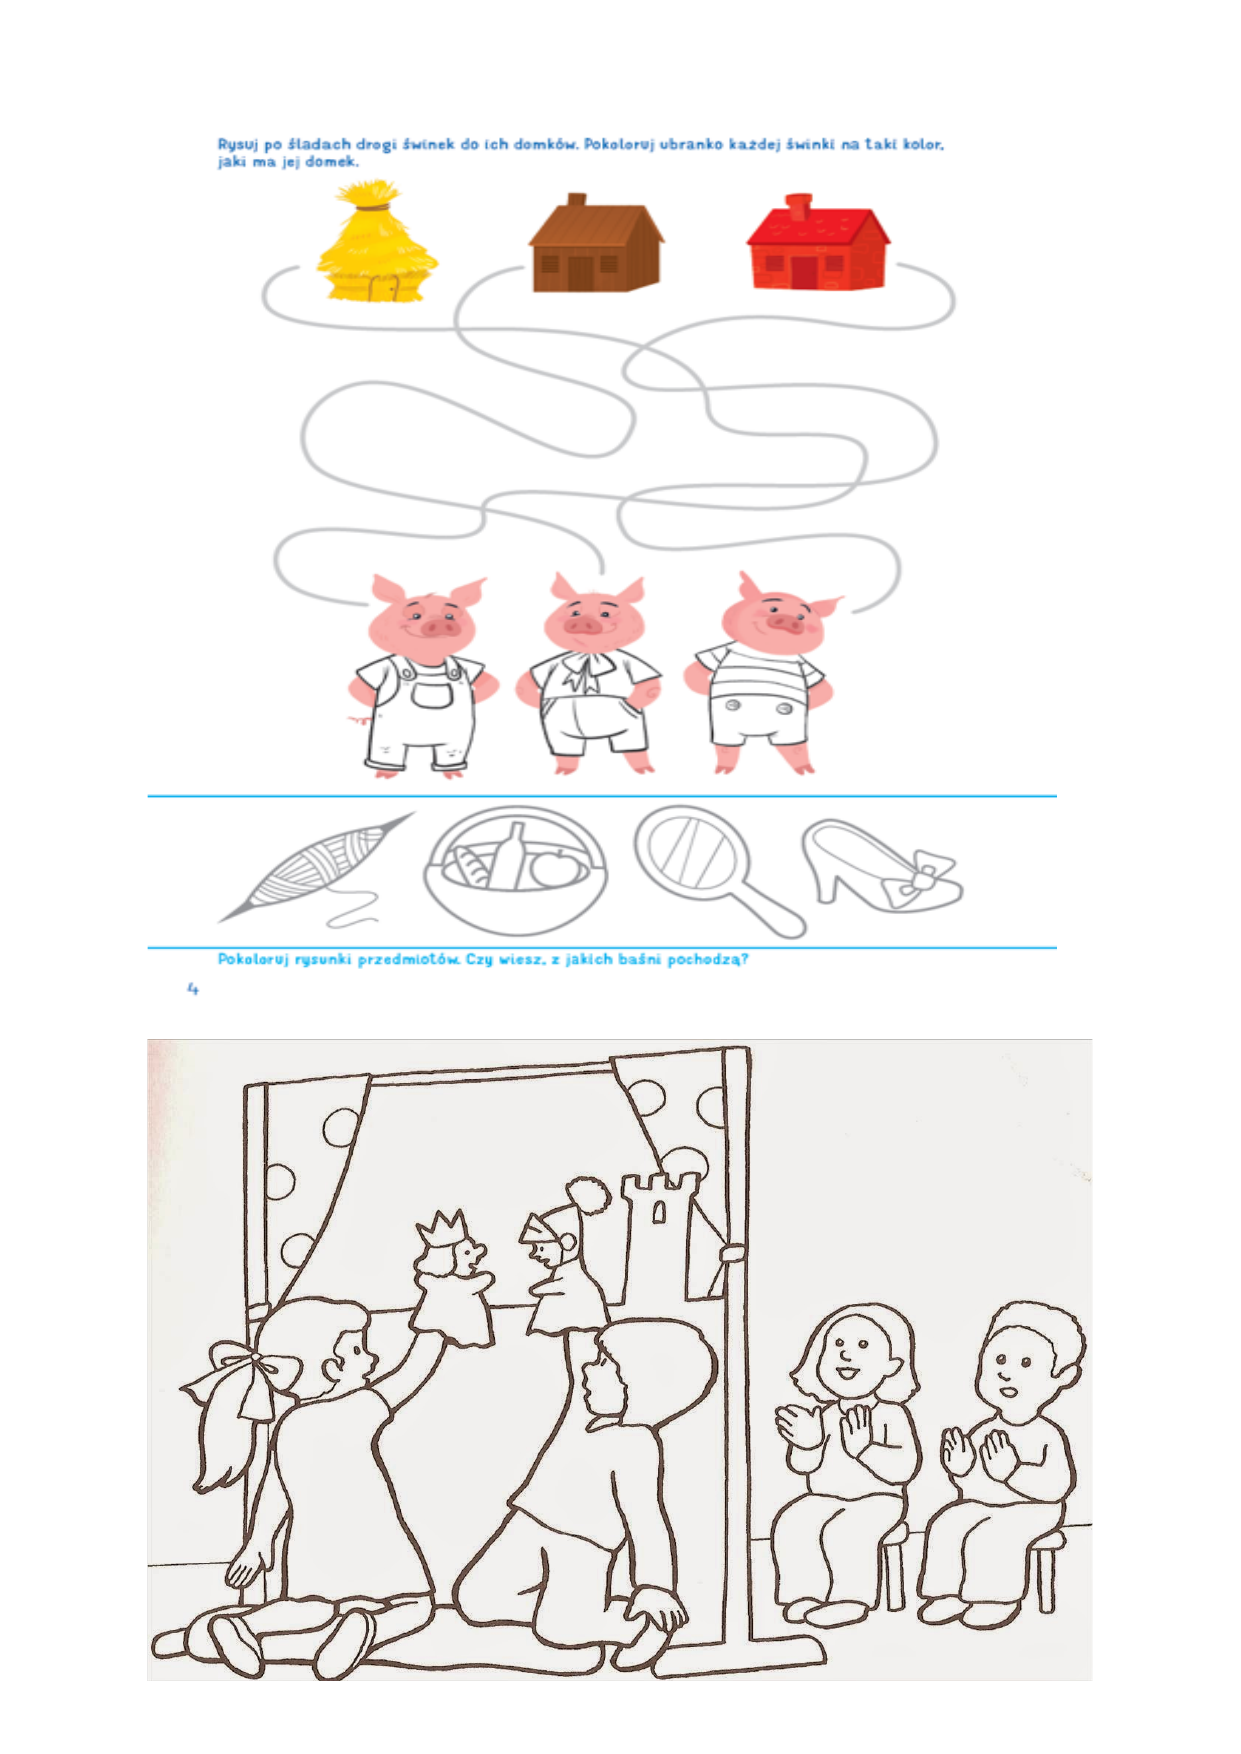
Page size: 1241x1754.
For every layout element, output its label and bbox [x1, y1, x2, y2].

picture [147, 1039, 1093, 1681]
picture [147, 798, 1057, 1021]
picture [147, 103, 1057, 795]
